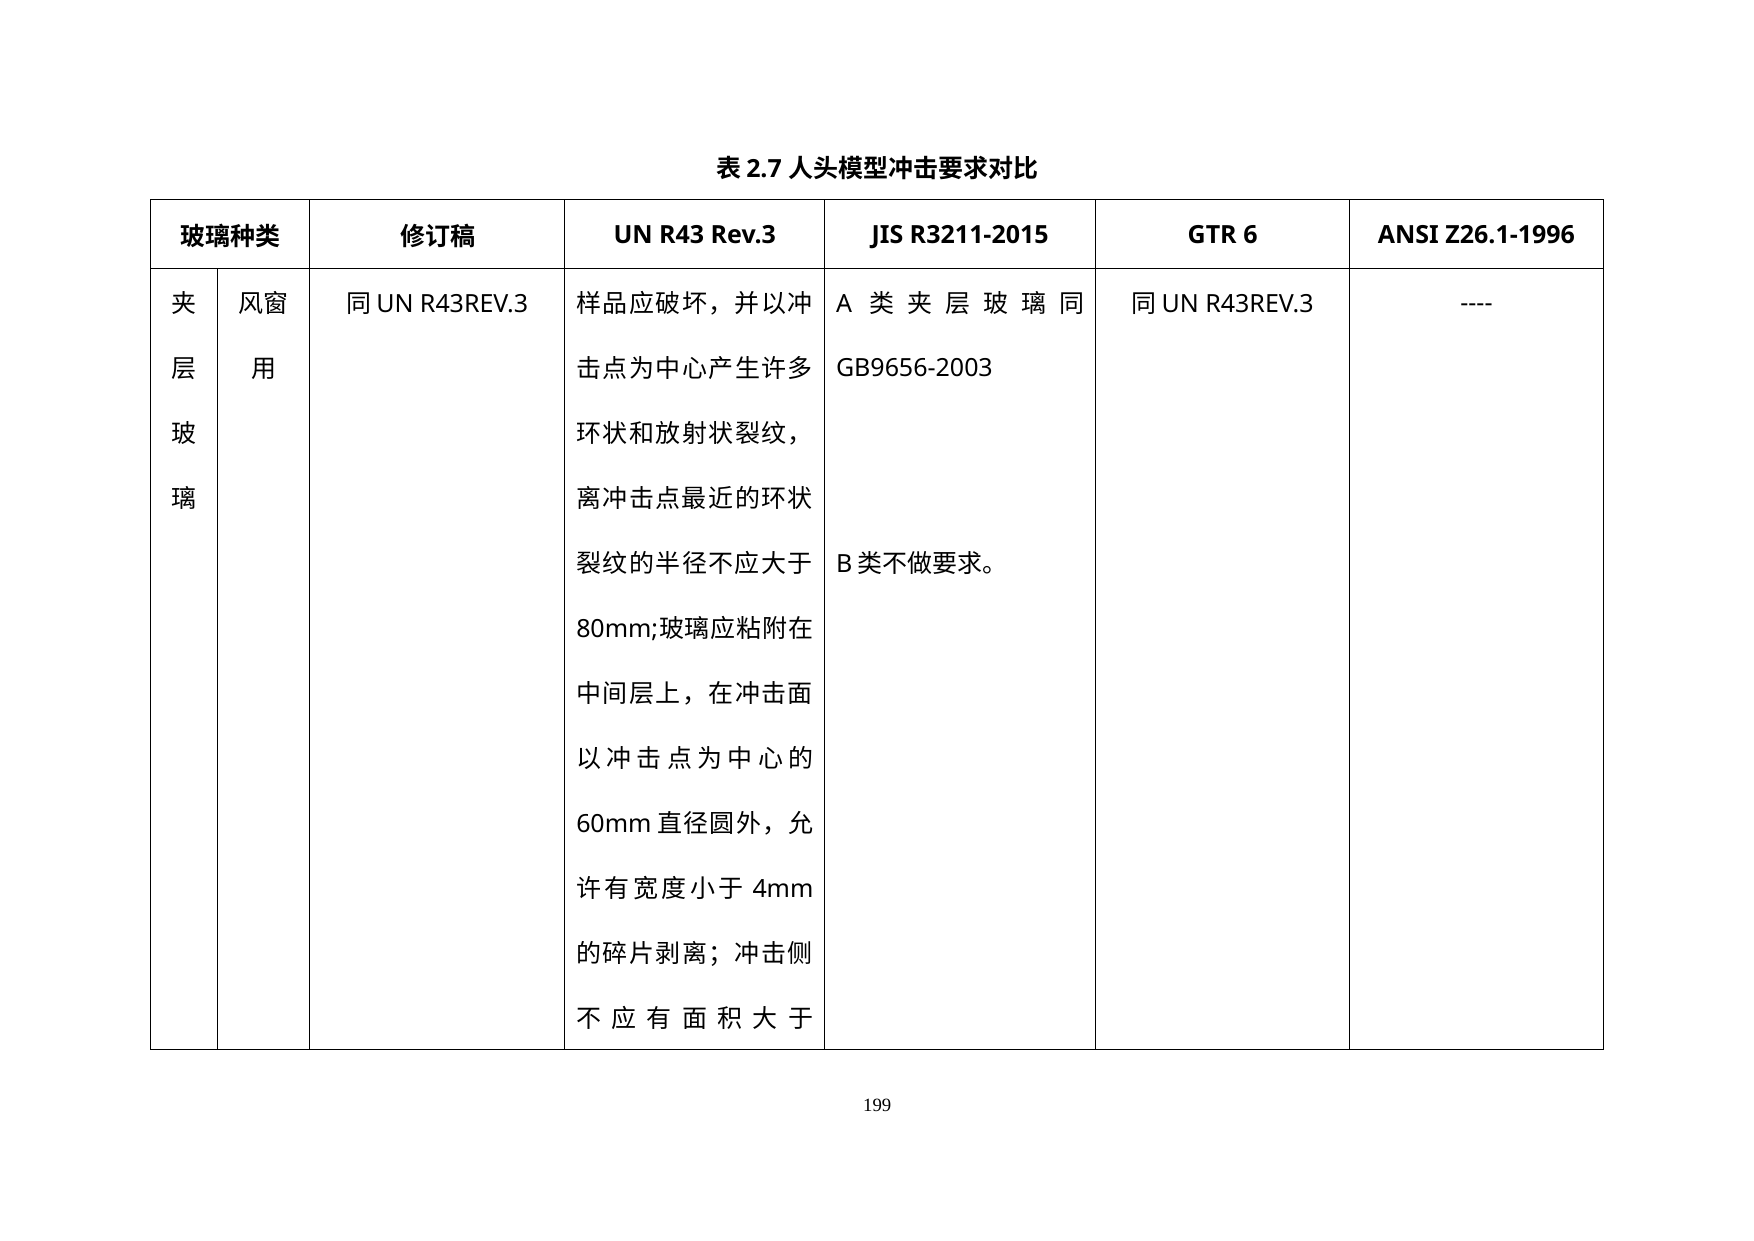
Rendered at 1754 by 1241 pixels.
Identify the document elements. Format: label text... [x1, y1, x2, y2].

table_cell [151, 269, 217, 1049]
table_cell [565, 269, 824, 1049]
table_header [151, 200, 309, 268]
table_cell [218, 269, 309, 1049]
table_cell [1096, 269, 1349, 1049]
text 表2.7 人头模型冲击要求对比 [150, 134, 1604, 199]
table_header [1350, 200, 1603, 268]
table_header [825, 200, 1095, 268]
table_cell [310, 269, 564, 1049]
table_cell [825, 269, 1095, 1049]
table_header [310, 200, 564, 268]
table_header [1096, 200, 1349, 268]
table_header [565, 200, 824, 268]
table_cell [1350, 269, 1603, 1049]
